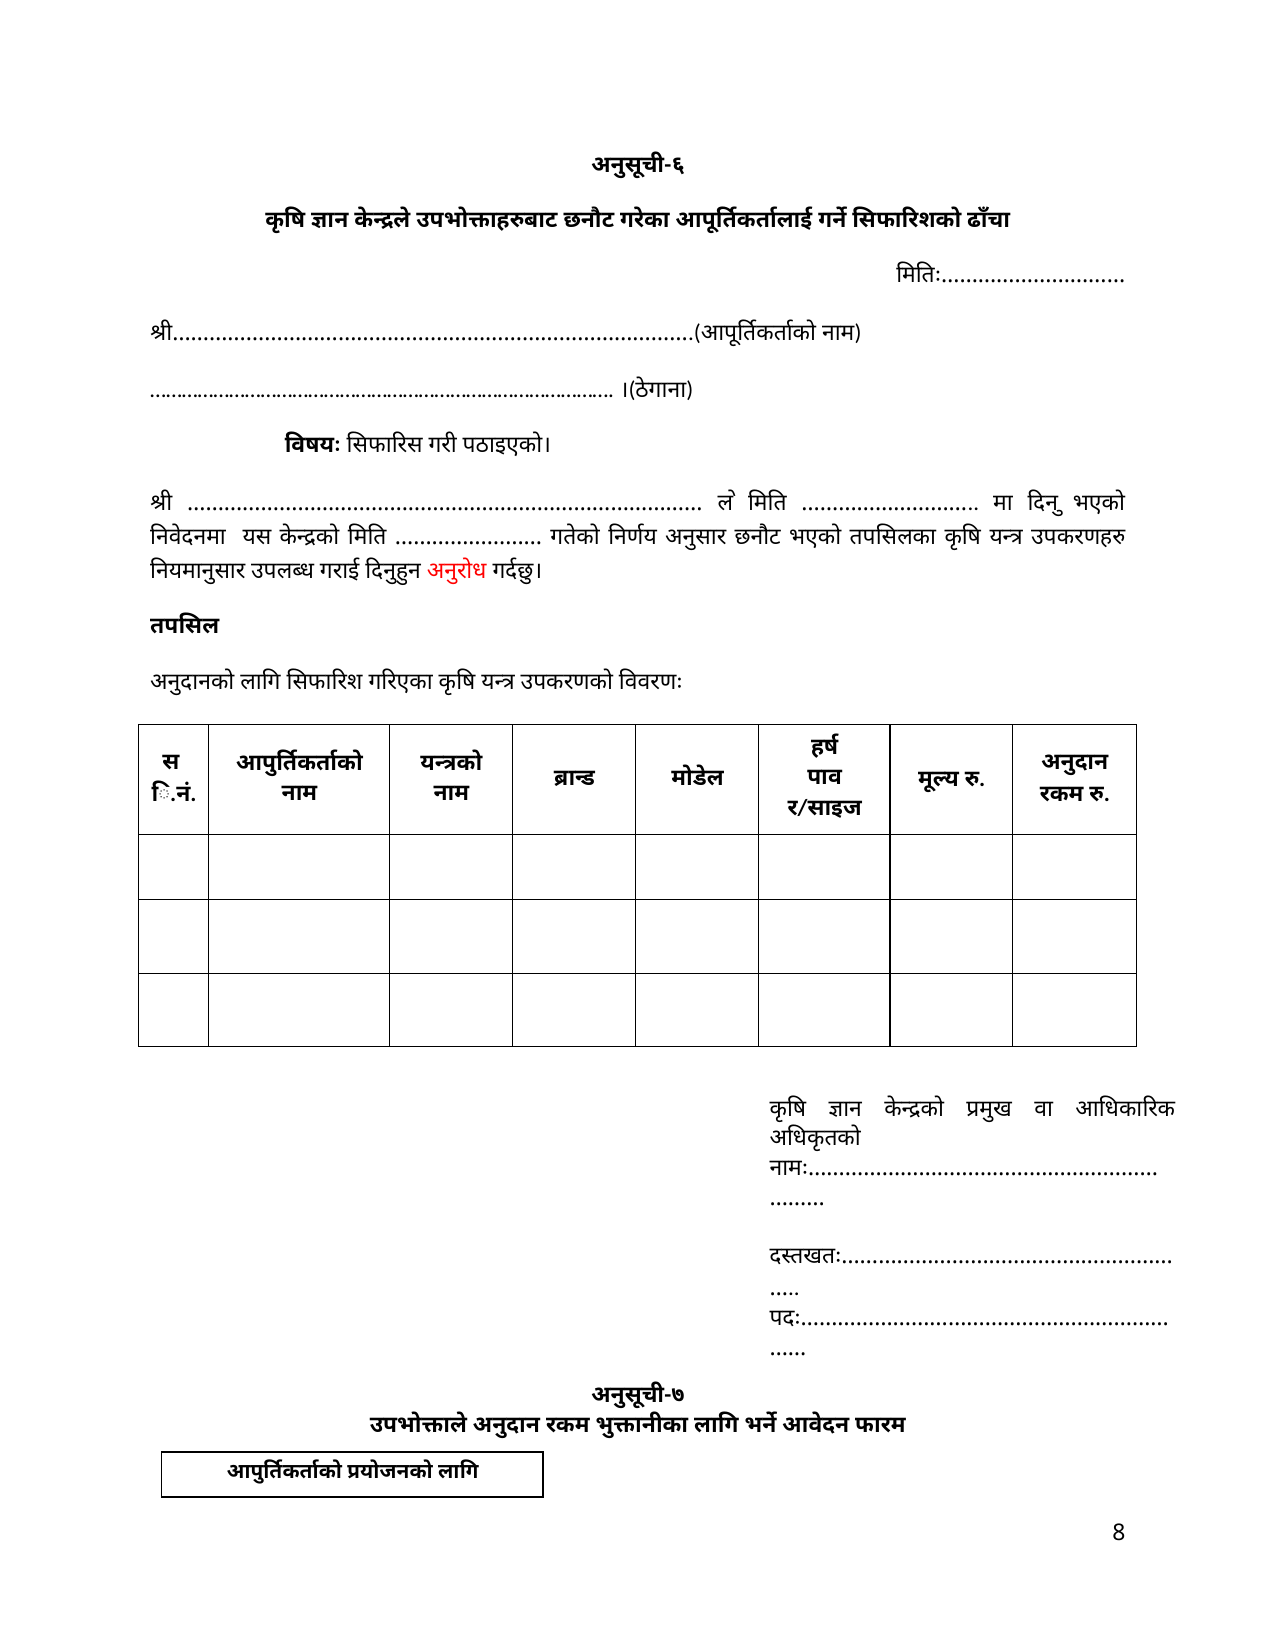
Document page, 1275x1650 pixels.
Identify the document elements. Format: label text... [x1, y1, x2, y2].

table_header आपुर्तिकर्ताको नाम [209, 725, 389, 834]
text श्री………………………………………………………………………….(आपूर्तिकर्ताको नाम) [150, 318, 1125, 349]
text श्री ………………………………………………………………………… ले मिति ……………………….. मा दिनु भएको निवेदनमा यस केन्द्रको मिति …………………… गतेको निर्णय अनुसार छनौट भएको तपसिलका कृषि यन्त्र उपकरणहरु नियमानुसार उपलब्ध गराई दिनुहुन अनुरोध गर्दछु। [150, 488, 1125, 588]
table_cell [513, 900, 635, 973]
text अनुसूची-६ [150, 150, 1125, 182]
table_header मोडेल [636, 725, 758, 834]
text कृषि ज्ञान केन्द्रले उपभोक्ताहरुबाट छनौट गरेका आपूर्तिकर्तालाई गर्ने सिफारिशको ढाँचा [150, 207, 1125, 237]
table_cell [513, 835, 635, 899]
text अनुसूची-७ [150, 1380, 1125, 1412]
table_cell [891, 835, 1012, 899]
table_header सि.नं. [139, 725, 208, 834]
text तपसिल [150, 613, 1125, 643]
table_cell [139, 835, 208, 899]
table_cell [636, 835, 758, 899]
table_header अनुदान रकम रु. [1013, 725, 1136, 834]
table_header हर्ष पावर/साइज [759, 725, 889, 834]
table_cell [891, 974, 1012, 1046]
table_cell [390, 900, 512, 973]
table_cell [139, 900, 208, 973]
table_header ब्रान्ड [513, 725, 635, 834]
table_cell [636, 974, 758, 1046]
table_cell [209, 835, 389, 899]
table_cell [759, 974, 889, 1046]
text मितिः………………………… [150, 262, 1125, 292]
table_header मूल्य रु. [891, 725, 1012, 834]
table_cell [1013, 835, 1136, 899]
text उपभोक्ताले अनुदान रकम भुक्तानीका लागि भर्ने आवेदन फारम [150, 1412, 1125, 1442]
table_cell [209, 974, 389, 1046]
text ……………………………………………………………………………. ।(ठेगाना) [150, 375, 1125, 407]
text अनुदानको लागि सिफारिश गरिएका कृषि यन्त्र उपकरणको विवरणः [150, 668, 1125, 698]
text विषयः सिफारिस गरी पठाइएको। [150, 432, 1125, 462]
table_cell [513, 974, 635, 1046]
table_cell [209, 900, 389, 973]
table_cell [390, 974, 512, 1046]
table_cell [759, 835, 889, 899]
table_header यन्त्रको नाम [390, 725, 512, 834]
table_cell [891, 900, 1012, 973]
table_cell [1013, 900, 1136, 973]
table_cell [139, 974, 208, 1046]
table_cell [636, 900, 758, 973]
table_cell [390, 835, 512, 899]
table_cell [759, 900, 889, 973]
table_cell [1013, 974, 1136, 1046]
